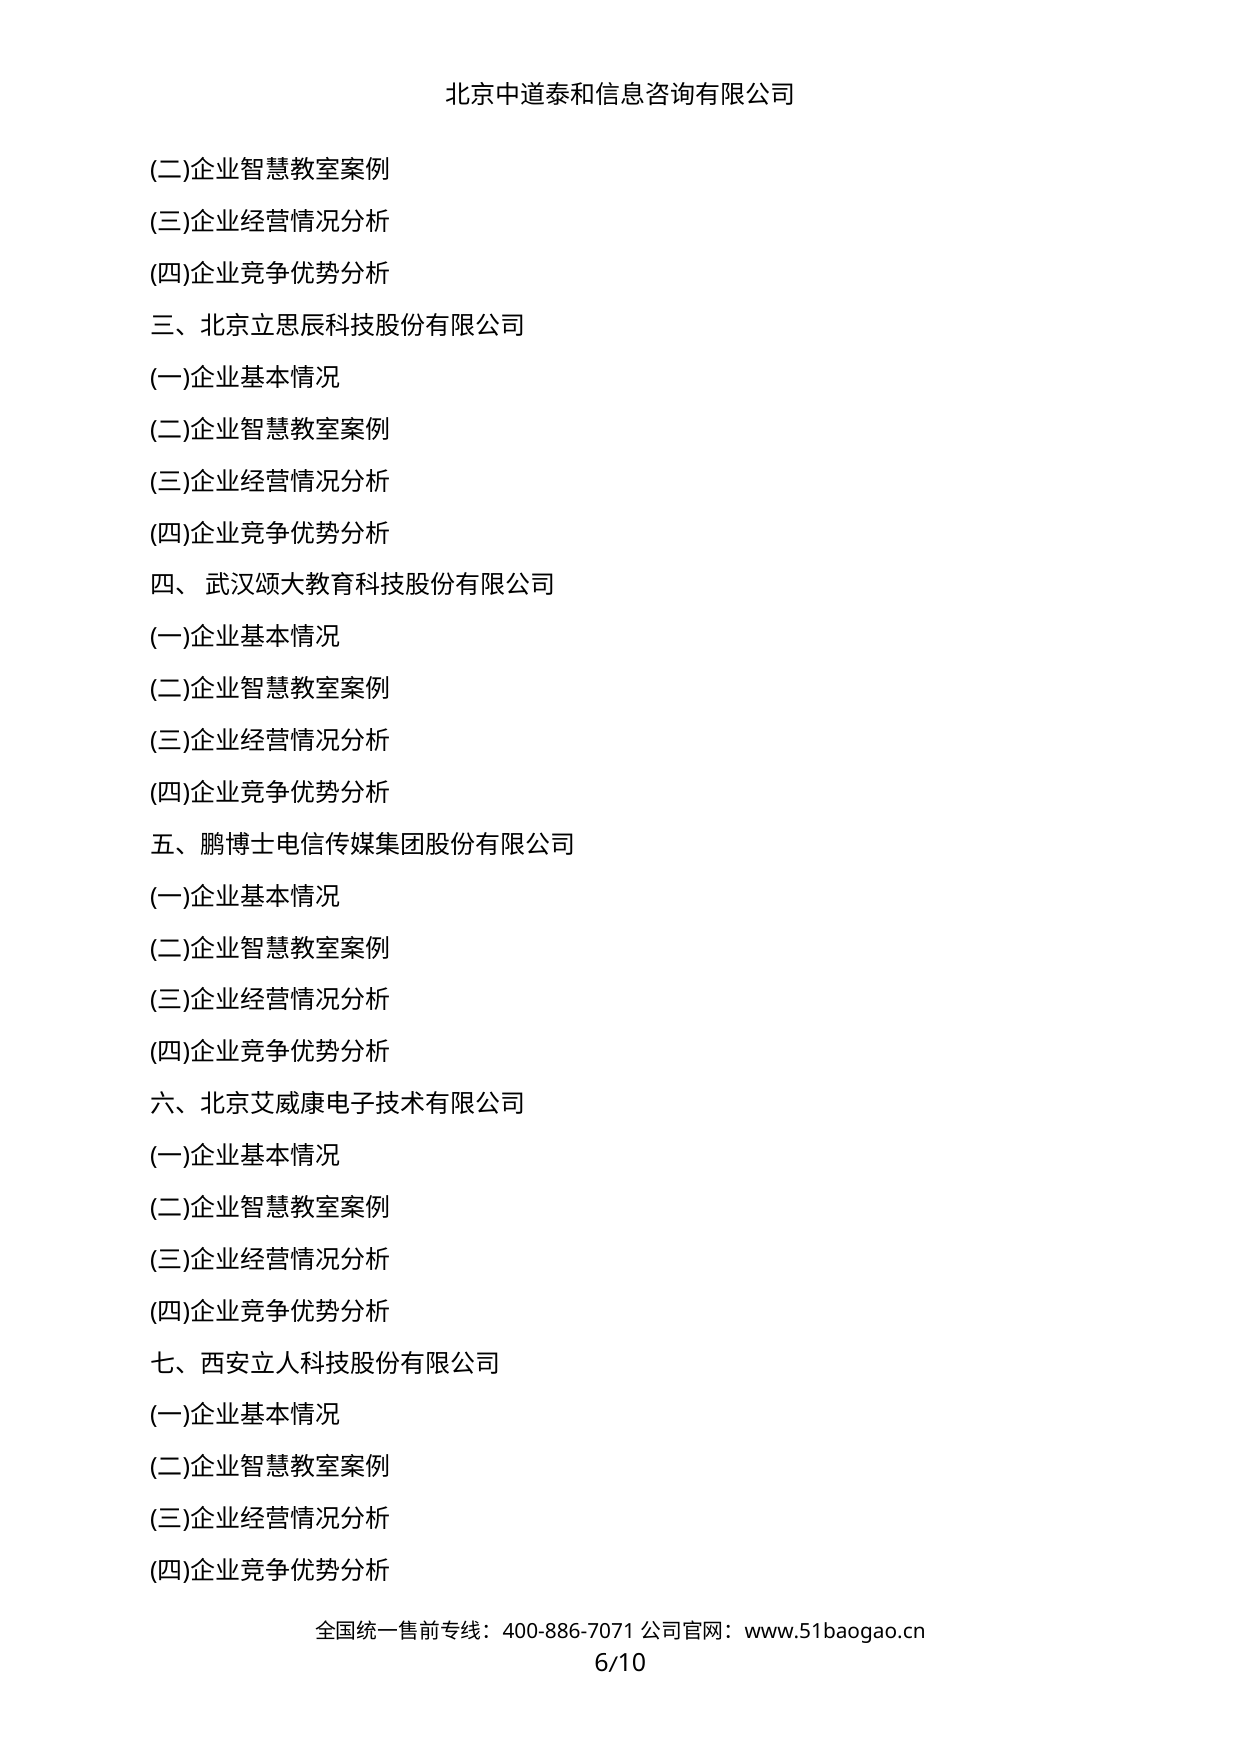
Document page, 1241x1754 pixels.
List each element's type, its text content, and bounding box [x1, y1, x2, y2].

text (一)企业基本情况 [150, 876, 1090, 912]
text (二)企业智慧教室案例 [150, 1187, 1090, 1224]
text (四)企业竞争优势分析 [150, 1291, 1090, 1327]
text (三)企业经营情况分析 [150, 461, 1090, 497]
text (一)企业基本情况 [150, 617, 1090, 653]
text (二)企业智慧教室案例 [150, 409, 1090, 446]
text (三)企业经营情况分析 [150, 1239, 1090, 1276]
text (三)企业经营情况分析 [150, 202, 1090, 238]
text (二)企业智慧教室案例 [150, 928, 1090, 964]
text (三)企业经营情况分析 [150, 980, 1090, 1016]
text (四)企业竞争优势分析 [150, 1551, 1090, 1587]
text (三)企业经营情况分析 [150, 721, 1090, 757]
text (二)企业智慧教室案例 [150, 1447, 1090, 1483]
text 七、西安立人科技股份有限公司 [150, 1343, 1090, 1379]
text 六、北京艾威康电子技术有限公司 [150, 1084, 1090, 1120]
text (四)企业竞争优势分析 [150, 1032, 1090, 1068]
text 三、北京立思辰科技股份有限公司 [150, 306, 1090, 342]
text (一)企业基本情况 [150, 1136, 1090, 1172]
text (四)企业竞争优势分析 [150, 513, 1090, 549]
text 五、鹏博士电信传媒集团股份有限公司 [150, 824, 1090, 861]
text (三)企业经营情况分析 [150, 1499, 1090, 1535]
text (二)企业智慧教室案例 [150, 669, 1090, 705]
text (四)企业竞争优势分析 [150, 772, 1090, 809]
text (一)企业基本情况 [150, 1395, 1090, 1431]
text (四)企业竞争优势分析 [150, 254, 1090, 290]
text (一)企业基本情况 [150, 357, 1090, 394]
text 四、 武汉颂大教育科技股份有限公司 [150, 565, 1090, 601]
text (二)企业智慧教室案例 [150, 150, 1090, 186]
